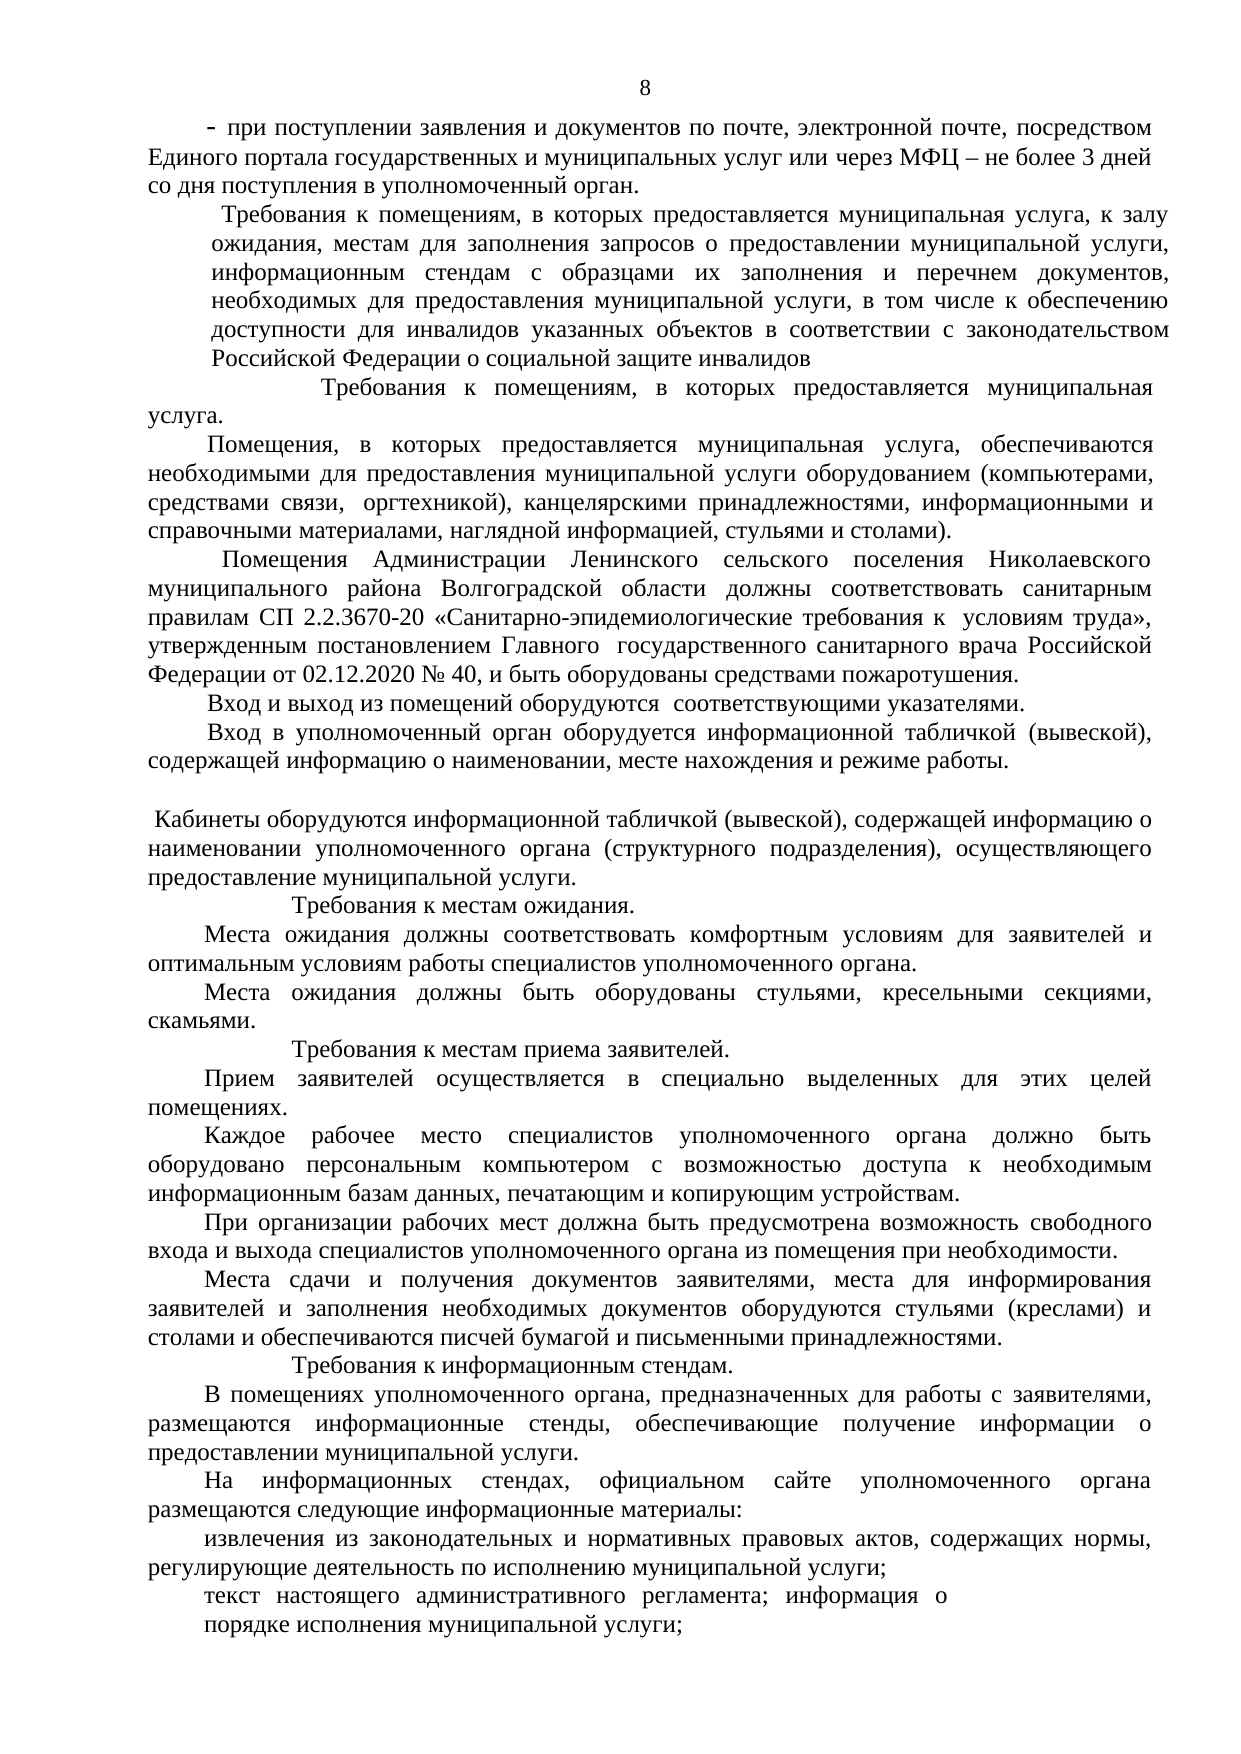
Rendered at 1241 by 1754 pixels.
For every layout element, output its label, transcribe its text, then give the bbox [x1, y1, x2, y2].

text На информационных стендах, официальном сайте уполномоченного органа размещаются следующие информационные материалы: [148, 1465, 1152, 1523]
list Требования к информационным стендам. [204, 1350, 1169, 1379]
text Места сдачи и получения документов заявителями, места для информирования заявителей и заполнения необходимых документов оборудуются стульями (креслами) и столами и обеспечиваются писчей бумагой и письменными принадлежностями. [148, 1264, 1152, 1350]
list при поступлении заявления и документов по почте, электронной почте, посредством Единого портала государственных и муниципальных услуг или через МФЦ – не более 3 дней со дня поступления в уполномоченный орган. [148, 108, 1152, 199]
text Места ожидания должны быть оборудованы стульями, кресельными секциями, скамьями. [148, 977, 1152, 1034]
text Кабинеты оборудуются информационной табличкой (вывеской), содержащей информацию о наименовании уполномоченного органа (структурного подразделения), осуществляющего предоставление муниципальной услуги. [148, 804, 1152, 890]
text Требования к помещениям, в которых предоставляется муниципальная услуга, к залу ожидания, местам для заполнения запросов о предоставлении муниципальной услуги, информационным стендам с образцами их заполнения и перечнем документов, необходимых для предоставления муниципальной услуги, в том числе к обеспечению доступности для инвалидов указанных объектов в соответствии с законодательством Российской Федерации о социальной защите инвалидов [211, 199, 1169, 372]
list Требования к местам ожидания. [204, 890, 1169, 919]
text Прием заявителей осуществляется в специально выделенных для этих целей помещениях. [148, 1063, 1152, 1120]
text Каждое рабочее место специалистов уполномоченного органа должно быть оборудовано персональным компьютером с возможностью доступа к необходимым информационным базам данных, печатающим и копирующим устройствам. [148, 1120, 1152, 1207]
text извлечения из законодательных и нормативных правовых актов, содержащих нормы, регулирующие деятельность по исполнению муниципальной услуги; [148, 1523, 1152, 1580]
text Помещения Администрации Ленинского сельского поселения Николаевского муниципального района Волгоградской области должны соответствовать санитарным правилам СП 2.2.3670-20 «Санитарно-эпидемиологические требования к условиям труда», утвержденным постановлением Главного государственного санитарного врача Российской Федерации от 02.12.2020 № 40, и быть оборудованы средствами пожаротушения. [148, 544, 1152, 688]
text Вход и выход из помещений оборудуются соответствующими указателями. [148, 688, 1152, 717]
text В помещениях уполномоченного органа, предназначенных для работы с заявителями, размещаются информационные стенды, обеспечивающие получение информации о предоставлении муниципальной услуги. [148, 1379, 1152, 1465]
text При организации рабочих мест должна быть предусмотрена возможность свободного входа и выхода специалистов уполномоченного органа из помещения при необходимости. [148, 1207, 1152, 1264]
text Помещения, в которых предоставляется муниципальная услуга, обеспечиваются необходимыми для предоставления муниципальной услуги оборудованием (компьютерами, средствами связи, оргтехникой), канцелярскими принадлежностями, информационными и справочными материалами, наглядной информацией, стульями и столами). [148, 429, 1153, 544]
text Места ожидания должны соответствовать комфортным условиям для заявителей и оптимальным условиям работы специалистов уполномоченного органа. [148, 919, 1152, 977]
list Требования к местам приема заявителей. [204, 1034, 1169, 1063]
list Требования к помещениям, в которых предоставляется муниципальная услуга. [148, 372, 1153, 429]
text Вход в уполномоченный орган оборудуется информационной табличкой (вывеской), содержащей информацию о наименовании, месте нахождения и режиме работы. [148, 717, 1152, 774]
text текст настоящего административного регламента; информация о порядке исполнения муниципальной услуги; [204, 1580, 947, 1638]
